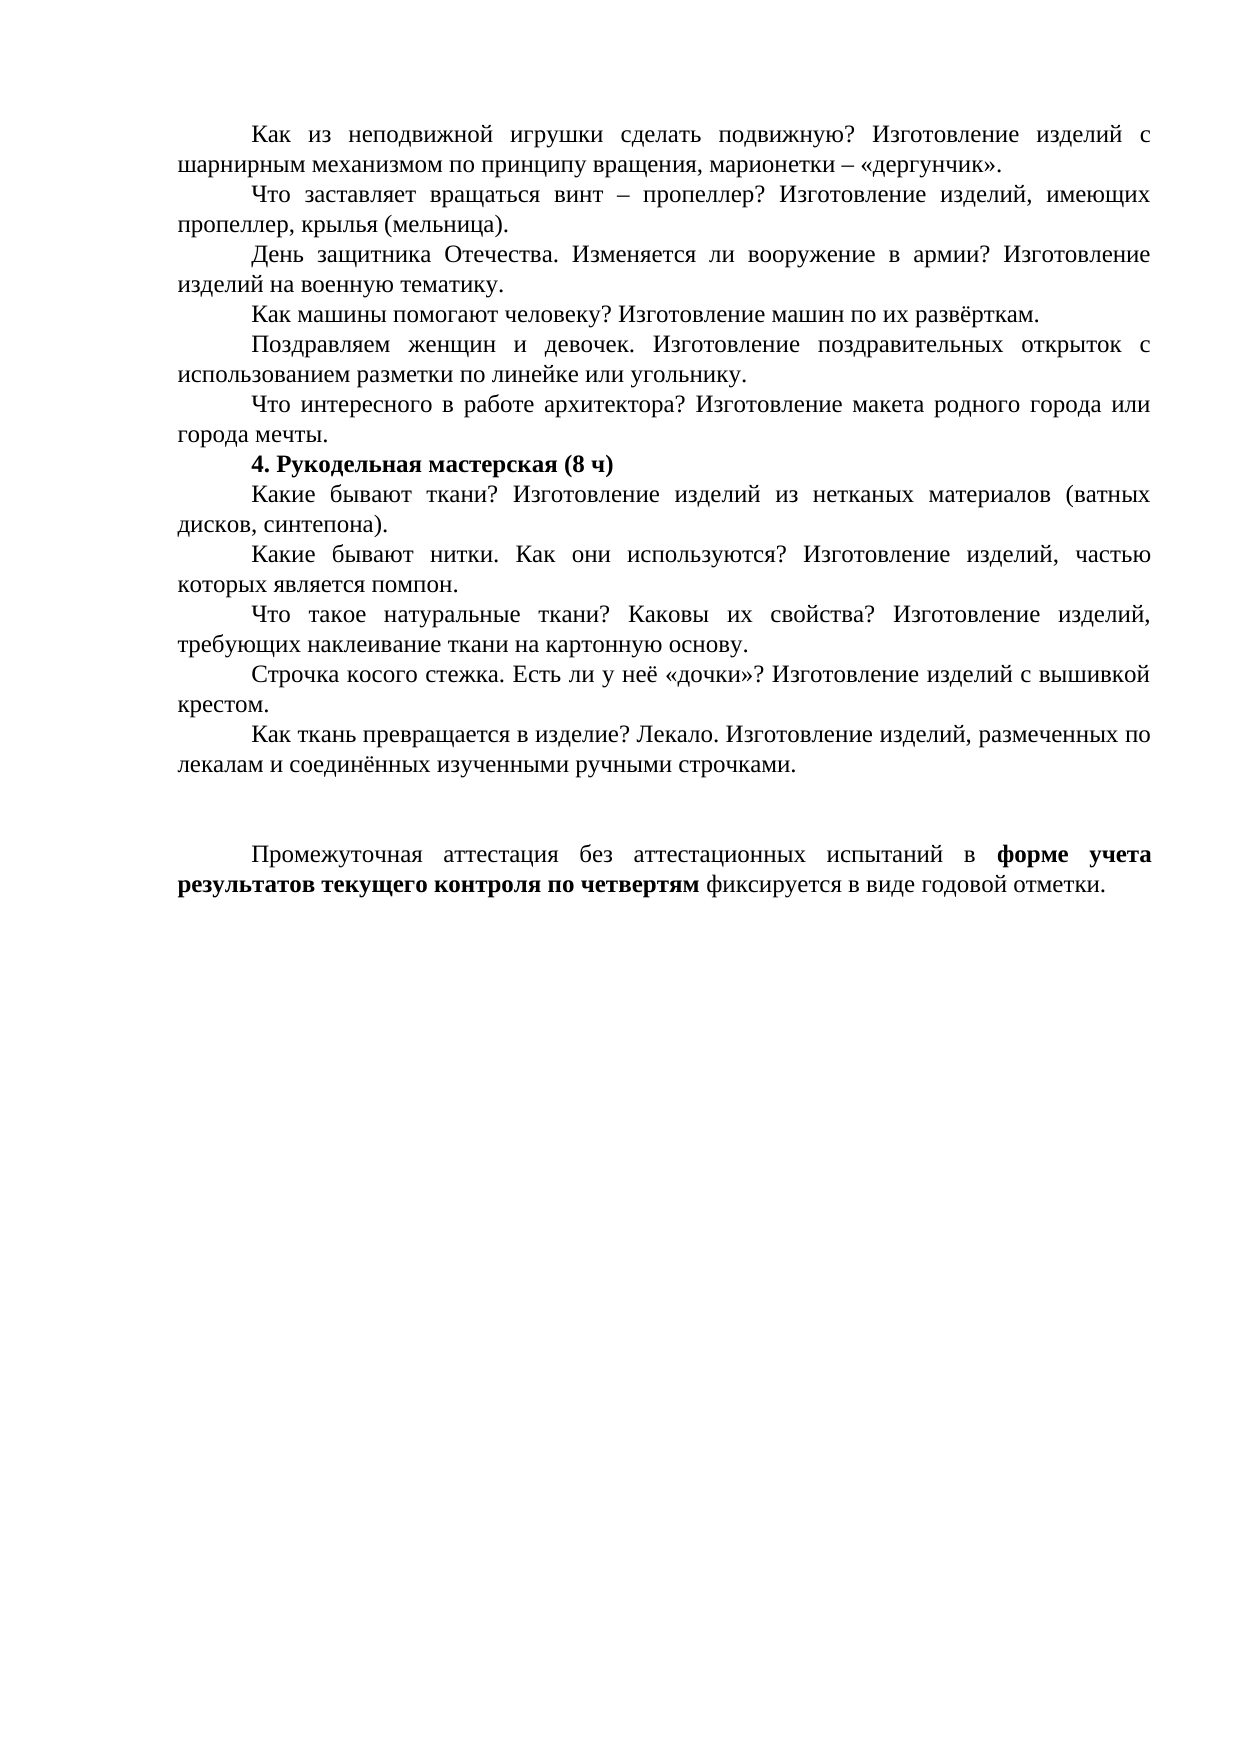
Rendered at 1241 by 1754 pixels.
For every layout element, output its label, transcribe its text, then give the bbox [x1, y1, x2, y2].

text Какие бывают ткани? Изготовление изделий из нетканых материалов (ватных дисков, синтепона). [177, 478, 1152, 538]
text Промежуточная аттестация без аттестационных испытаний в форме учета результатов текущего контроля по четвертям фиксируется в виде годовой отметки. [177, 838, 1152, 898]
text Как ткань превращается в изделие? Лекало. Изготовление изделий, размеченных по лекалам и соединённых изученными ручными строчками. [177, 718, 1152, 778]
text Строчка косого стежка. Есть ли у неё «дочки»? Изготовление изделий с вышивкой крестом. [177, 658, 1152, 718]
text Поздравляем женщин и девочек. Изготовление поздравительных открыток с использованием разметки по линейке или угольнику. [177, 328, 1152, 388]
text Что интересного в работе архитектора? Изготовление макета родного города или города мечты. [177, 388, 1152, 448]
text День защитника Отечества. Изменяется ли вооружение в армии? Изготовление изделий на военную тематику. [177, 238, 1152, 298]
text Какие бывают нитки. Как они используются? Изготовление изделий, частью которых является помпон. [177, 538, 1152, 598]
text Как из неподвижной игрушки сделать подвижную? Изготовление изделий с шарнирным механизмом по принципу вращения, марионетки – «дергунчик». [177, 118, 1152, 178]
text Что такое натуральные ткани? Каковы их свойства? Изготовление изделий, требующих наклеивание ткани на картонную основу. [177, 598, 1152, 658]
text 4. Рукодельная мастерская (8 ч) [177, 448, 1152, 478]
text Как машины помогают человеку? Изготовление машин по их развёрткам. [177, 298, 1152, 328]
text Что заставляет вращаться винт – пропеллер? Изготовление изделий, имеющих пропеллер, крылья (мельница). [177, 178, 1152, 238]
